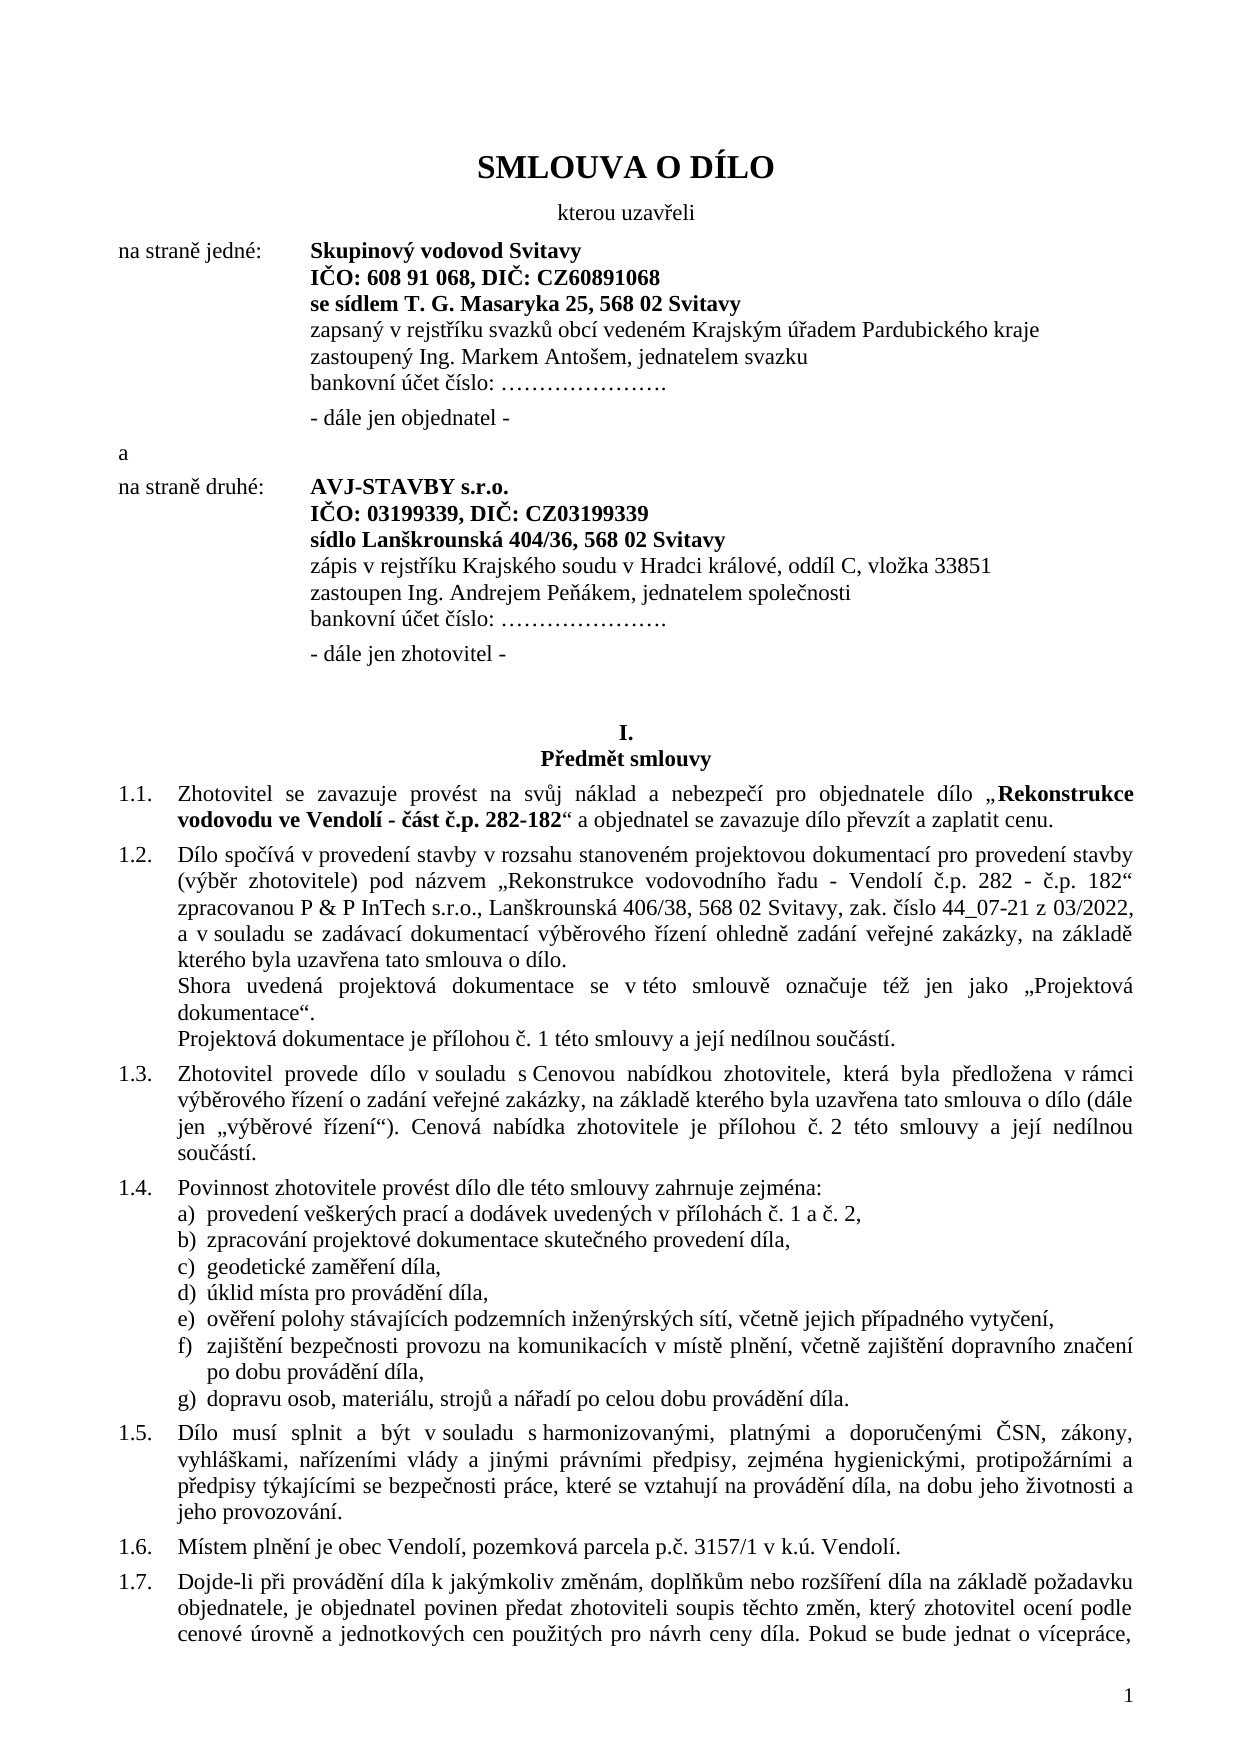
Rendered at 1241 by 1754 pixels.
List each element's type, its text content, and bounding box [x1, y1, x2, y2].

text - dále jen zhotovitel - [118, 640, 1134, 666]
text bankovní účet číslo: …………………. [118, 605, 1134, 631]
list zpracování projektové dokumentace skutečného provedení díla, [177, 1226, 1134, 1253]
text sídlo Lanškrounská 404/36, 568 02 Svitavy [118, 526, 1134, 552]
text SMLOUVA O DÍLO [118, 148, 1134, 186]
text zapsaný v rejstříku svazků obcí vedeném Krajským úřadem Pardubického kraje [118, 316, 1134, 343]
list Zhotovitel provede dílo v souladu s Cenovou nabídkou zhotovitele, která byla předložena v rámci výběrového řízení o zadání veřejné zakázky, na základě kterého byla uzavřena tato smlouva o dílo (dále jen „výběrové řízení“). Cenová nabídka zhotovitele je přílohou č. 2 této smlouvy a její nedílnou součástí. [118, 1060, 1134, 1165]
text zastoupen Ing. Andrejem Peňákem, jednatelem společnosti [118, 579, 1134, 605]
list dopravu osob, materiálu, strojů a nářadí po celou dobu provádění díla. [177, 1384, 1134, 1411]
text na straně jedné: Skupinový vodovod Svitavy [118, 237, 1134, 264]
list Povinnost zhotovitele provést dílo dle této smlouvy zahrnuje zejména: [118, 1174, 1134, 1200]
list ověření polohy stávajících podzemních inženýrských sítí, včetně jejich případného vytyčení, [177, 1306, 1134, 1332]
text Předmět smlouvy [118, 745, 1134, 771]
list Dílo spočívá v provedení stavby v rozsahu stanoveném projektovou dokumentací pro provedení stavby (výběr zhotovitele) pod názvem „Rekonstrukce vodovodního řadu - Vendolí č.p. 282 - č.p. 182“ zpracovanou P & P InTech s.r.o., Lanškrounská 406/38, 568 02 Svitavy, zak. číslo 44_07-21 z 03/2022, a v souladu se zadávací dokumentací výběrového řízení ohledně zadání veřejné zakázky, na základě kterého byla uzavřena tato smlouva o dílo. [118, 841, 1134, 973]
list Zhotovitel se zavazuje provést na svůj náklad a nebezpečí pro objednatele dílo „Rekonstrukce vodovodu ve Vendolí - část č.p. 282-182“ a objednatel se zavazuje dílo převzít a zaplatit cenu. [118, 780, 1134, 832]
text Projektová dokumentace je přílohou č. 1 této smlouvy a její nedílnou součástí. [177, 1025, 1134, 1052]
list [118, 1568, 1134, 1647]
text kterou uzavřeli [118, 198, 1134, 225]
list Místem plnění je obec Vendolí, pozemková parcela p.č. 3157/1 v k.ú. Vendolí. [118, 1533, 1134, 1559]
list zajištění bezpečnosti provozu na komunikacích v místě plnění, včetně zajištění dopravního značení po dobu provádění díla, [177, 1332, 1134, 1384]
text - dále jen objednatel - [118, 404, 1134, 430]
list úklid místa pro provádění díla, [177, 1279, 1134, 1306]
list provedení veškerých prací a dodávek uvedených v přílohách č. č. 2, [177, 1200, 1134, 1226]
list Dílo musí splnit a být v souladu s harmonizovanými, platnými a doporučenými ČSN, zákony, vyhláškami, nařízeními vlády a jinými právními předpisy, zejména hygienickými, protipožárními a předpisy týkajícími se bezpečnosti práce, které se vztahují na provádění díla, na dobu jeho životnosti a jeho provozování. [118, 1419, 1134, 1525]
text Shora uvedená projektová dokumentace se v této smlouvě označuje též jen jako „Projektová dokumentace“. [177, 973, 1134, 1025]
text na straně druhé: AVJ-STAVBY s.r.o. [118, 473, 1134, 499]
text bankovní účet číslo: …………………. [118, 369, 1134, 396]
text zápis v rejstříku Krajského soudu v Hradci králové, oddíl C, vložka 33851 [310, 552, 1134, 579]
text IČO: 608 91 068, DIČ: CZ60891068 [118, 264, 1134, 290]
text zastoupený Ing. Markem Antošem, jednatelem svazku [118, 343, 1134, 369]
text I. [118, 719, 1134, 745]
text a [118, 438, 1134, 465]
text se sídlem T. G. Masaryka 25, 568 02 Svitavy [118, 290, 1134, 316]
text IČO: 03199339, DIČ: CZ03199339 [118, 499, 1134, 526]
list geodetické zaměření díla, [177, 1253, 1134, 1279]
